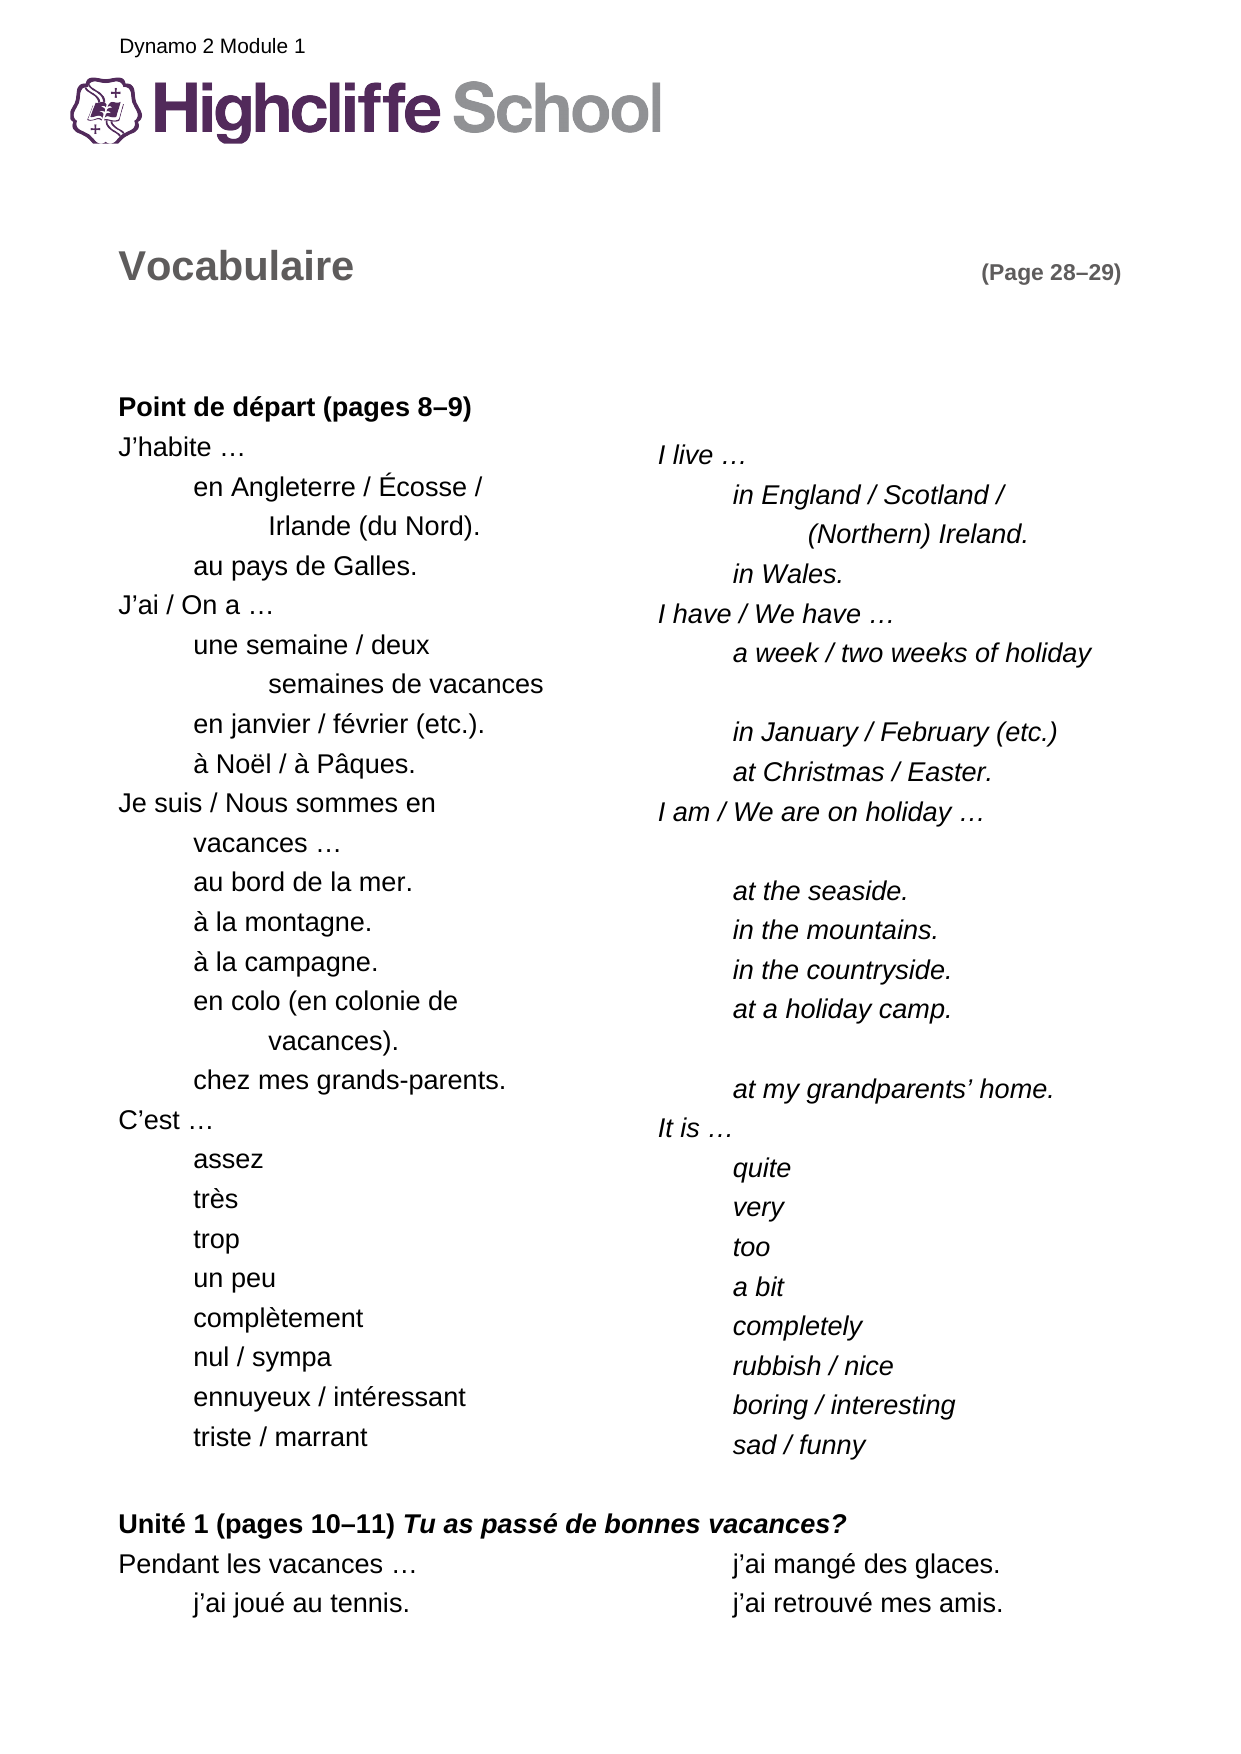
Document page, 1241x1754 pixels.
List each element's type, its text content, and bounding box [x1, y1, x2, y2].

text C’est … [118, 1104, 583, 1135]
text J’ai / On a … [118, 589, 583, 621]
text boring / interesting [658, 1389, 1122, 1421]
text Je suis / Nous sommes en [118, 787, 583, 818]
text J’habite … [118, 431, 583, 462]
text j’ai mangé des glaces. [658, 1548, 1122, 1579]
text semaines de vacances [193, 668, 583, 700]
text en janvier / février (etc.). [118, 708, 583, 739]
text à la campagne. [118, 946, 583, 977]
text j’ai retrouvé mes amis. [658, 1587, 1122, 1618]
text too [658, 1231, 1122, 1262]
text en colo (en colonie de [118, 985, 583, 1016]
text nul / sympa [118, 1341, 583, 1373]
text à Noël / à Pâques. [118, 748, 583, 779]
text at my grandparents’ home. [658, 1073, 1122, 1104]
text in England / Scotland / [658, 479, 1122, 510]
text very [658, 1191, 1122, 1223]
text ennuyeux / intéressant [118, 1381, 583, 1412]
picture [69, 77, 660, 144]
text au bord de la mer. [118, 866, 583, 898]
text très [118, 1183, 583, 1214]
text It is … [658, 1112, 1122, 1143]
text un peu [118, 1262, 583, 1293]
text assez [118, 1143, 583, 1175]
text a bit [658, 1271, 1122, 1302]
text rubbish / nice [658, 1350, 1122, 1381]
text vacances … [118, 827, 583, 858]
text a week / two weeks of holiday [658, 637, 1122, 668]
text complètement [118, 1302, 583, 1333]
subtitle Vocabulaire (Page 28–29) [118, 241, 1122, 289]
text sad / funny [658, 1429, 1122, 1460]
text chez mes grands-parents. [193, 1064, 583, 1096]
text completely [658, 1310, 1122, 1341]
text à la montagne. [118, 906, 583, 937]
text I am / We are on holiday … [658, 796, 1122, 827]
text at the seaside. [658, 875, 1122, 906]
text au pays de Galles. [118, 550, 583, 581]
text vacances). [193, 1025, 583, 1056]
text in the countryside. [658, 954, 1122, 985]
text Unité 1 (pages 10–11) Tu as passé de bonnes vacances? [118, 1508, 1122, 1539]
text I live … [658, 439, 1122, 471]
text j’ai joué au tennis. [118, 1587, 583, 1618]
text triste / marrant [118, 1421, 583, 1452]
text Irlande (du Nord). [193, 510, 583, 541]
text trop [118, 1223, 583, 1254]
text en Angleterre / Écosse / [118, 471, 583, 502]
text quite [658, 1152, 1122, 1183]
text at Christmas / Easter. [658, 756, 1122, 787]
text in the mountains. [658, 914, 1122, 946]
text in January / February (etc.) [658, 716, 1122, 748]
text Point de départ (pages 8–9) [118, 391, 583, 423]
text I have / We have … [658, 598, 1122, 629]
text (Northern) Ireland. [733, 518, 1122, 550]
text une semaine / deux [118, 629, 583, 660]
text at a holiday camp. [658, 993, 1122, 1025]
text in Wales. [658, 558, 1122, 589]
text Pendant les vacances … [118, 1548, 583, 1579]
